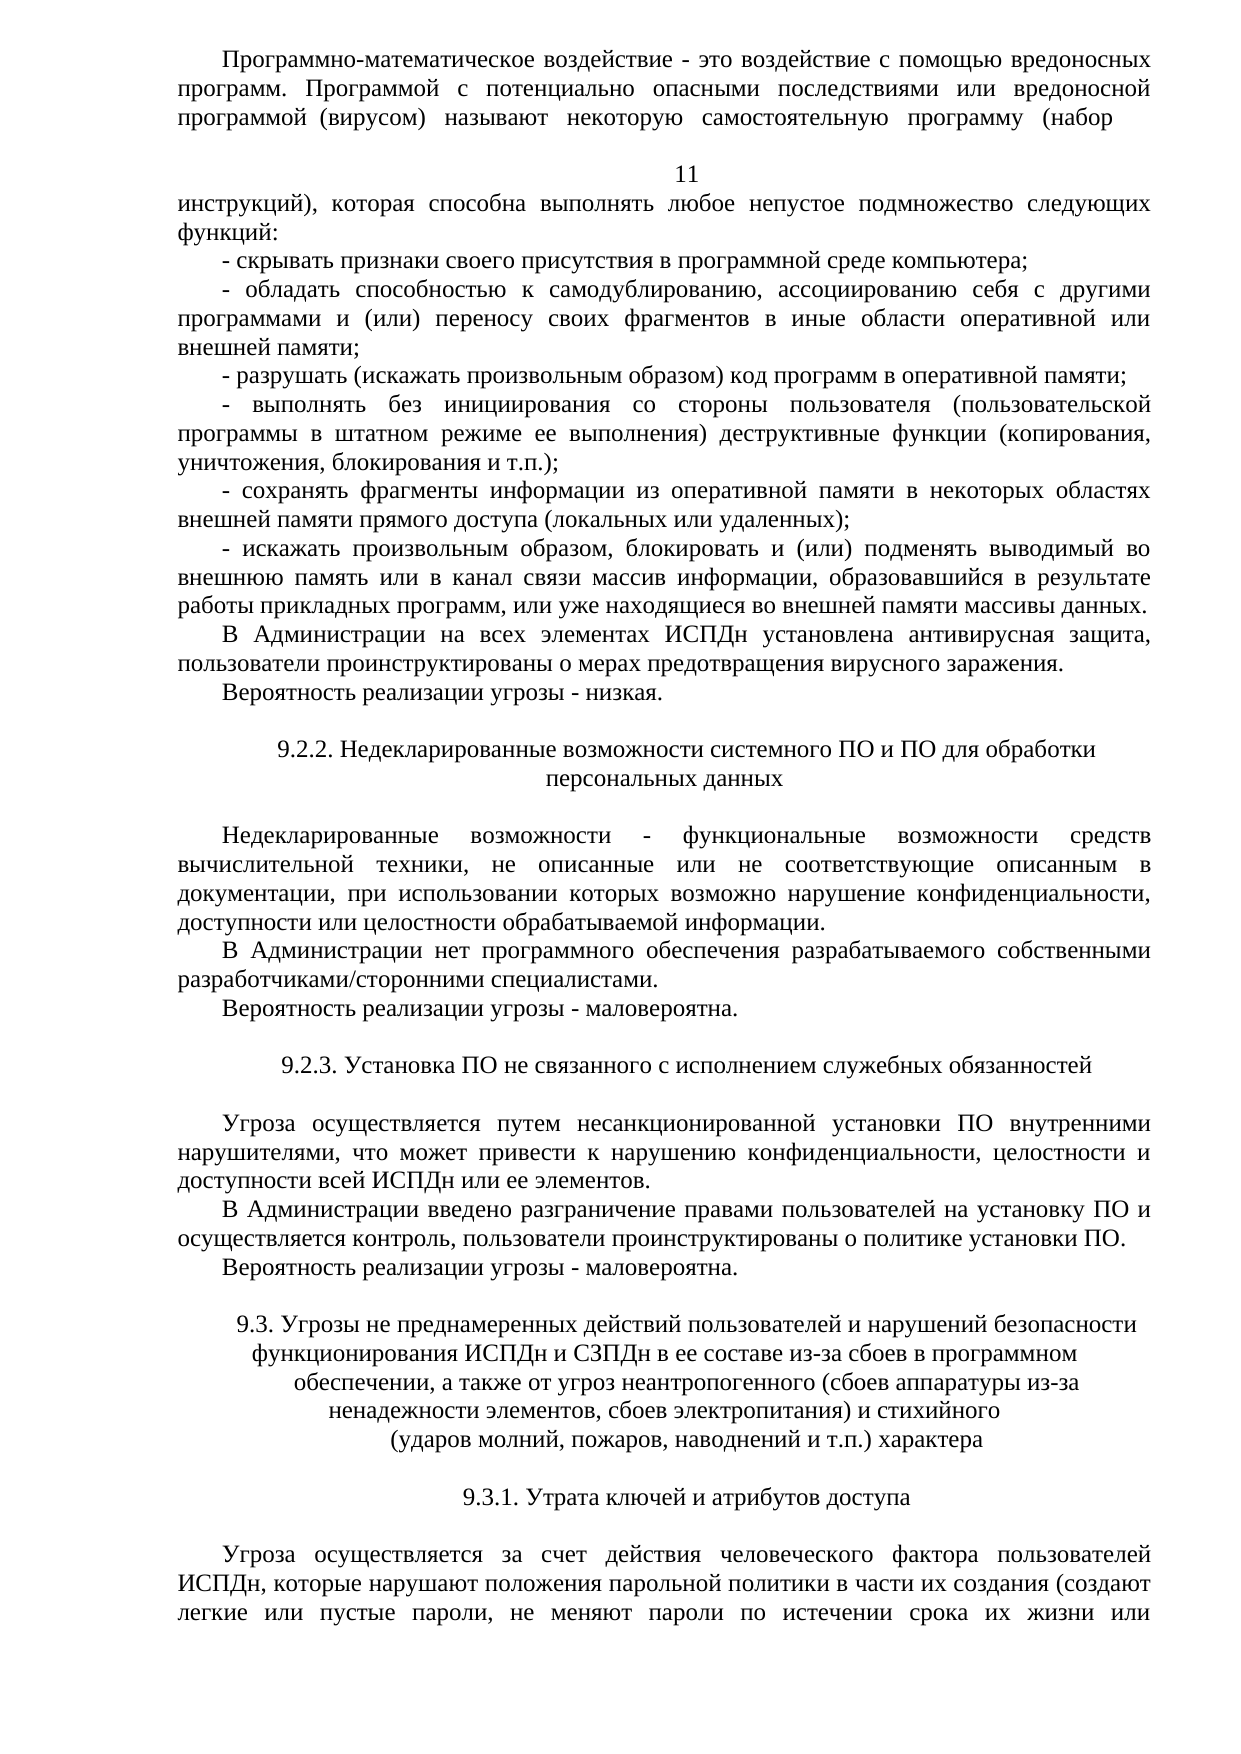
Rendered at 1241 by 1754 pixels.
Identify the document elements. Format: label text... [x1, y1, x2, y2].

subtitle 9.2.3. Установка ПО не связанного с исполнением служебных обязанностей [177, 1051, 1152, 1079]
text - сохранять фрагменты информации из оперативной памяти в некоторых областях внешней памяти прямого доступа (локальных или удаленных); [177, 476, 1152, 533]
text В Администрации нет программного обеспечения разрабатываемого собственными разработчиками/сторонними специалистами. [177, 936, 1152, 993]
text В Администрации введено разграничение правами пользователей на установку ПО и осуществляется контроль, пользователи проинструктированы о политике установки ПО. [177, 1194, 1152, 1252]
text - разрушать (искажать произвольным образом) код программ в оперативной памяти; [177, 361, 1152, 389]
text - скрывать признаки своего присутствия в программной среде компьютера; [177, 246, 1152, 274]
text Недекларированные возможности - функциональные возможности средств вычислительной техники, не описанные или не соответствующие описанным в документации, при использовании которых возможно нарушение конфиденциальности, доступности или целостности обрабатываемой информации. [177, 821, 1152, 936]
subtitle 9.3. Угрозы не преднамеренных действий пользователей и нарушений безопасности функционирования ИСПДн и СЗПДн в ее составе из-за сбоев в программном [177, 1309, 1152, 1367]
subtitle (ударов молний, пожаров, наводнений и т.п.) характера [177, 1424, 1152, 1453]
text Вероятность реализации угрозы - маловероятна. [177, 993, 1152, 1022]
text инструкций), которая способна выполнять любое непустое подмножество следующих функций: [177, 188, 1152, 246]
text - обладать способностью к самодублированию, ассоциированию себя с другими программами и (или) переносу своих фрагментов в иные области оперативной или внешней памяти; [177, 274, 1152, 361]
text В Администрации на всех элементах ИСПДн установлена антивирусная защита, пользователи проинструктированы о мерах предотвращения вирусного заражения. [177, 619, 1152, 677]
subtitle обеспечении, а также от угроз неантропогенного (сбоев аппаратуры из-за ненадежности элементов, сбоев электропитания) и стихийного [177, 1367, 1152, 1424]
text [177, 1539, 1152, 1626]
text - искажать произвольным образом, блокировать и (или) подменять выводимый во внешнюю память или в канал связи массив информации, образовавшийся в результате работы прикладных программ, или уже находящиеся во внешней памяти массивы данных. [177, 533, 1152, 619]
text - выполнять без инициирования со стороны пользователя (пользовательской программы в штатном режиме ее выполнения) деструктивные функции (копирования, уничтожения, блокирования и т.п.); [177, 389, 1152, 476]
text Вероятность реализации угрозы - низкая. [177, 677, 1152, 706]
text Угроза осуществляется путем несанкционированной установки ПО внутренними нарушителями, что может привести к нарушению конфиденциальности, целостности и доступности всей ИСПДн или ее элементов. [177, 1108, 1152, 1194]
subtitle 9.3.1. Утрата ключей и атрибутов доступа [177, 1482, 1152, 1511]
text Программно-математическое воздействие - это воздействие с помощью вредоносных программ. Программой с потенциально опасными последствиями или вредоносной программой (вирусом) называют некоторую самостоятельную программу (набор [177, 44, 1152, 131]
text 11 [177, 159, 1152, 188]
text Вероятность реализации угрозы - маловероятна. [177, 1252, 1152, 1281]
subtitle 9.2.2. Недекларированные возможности системного ПО и ПО для обработки персональных данных [177, 734, 1152, 792]
